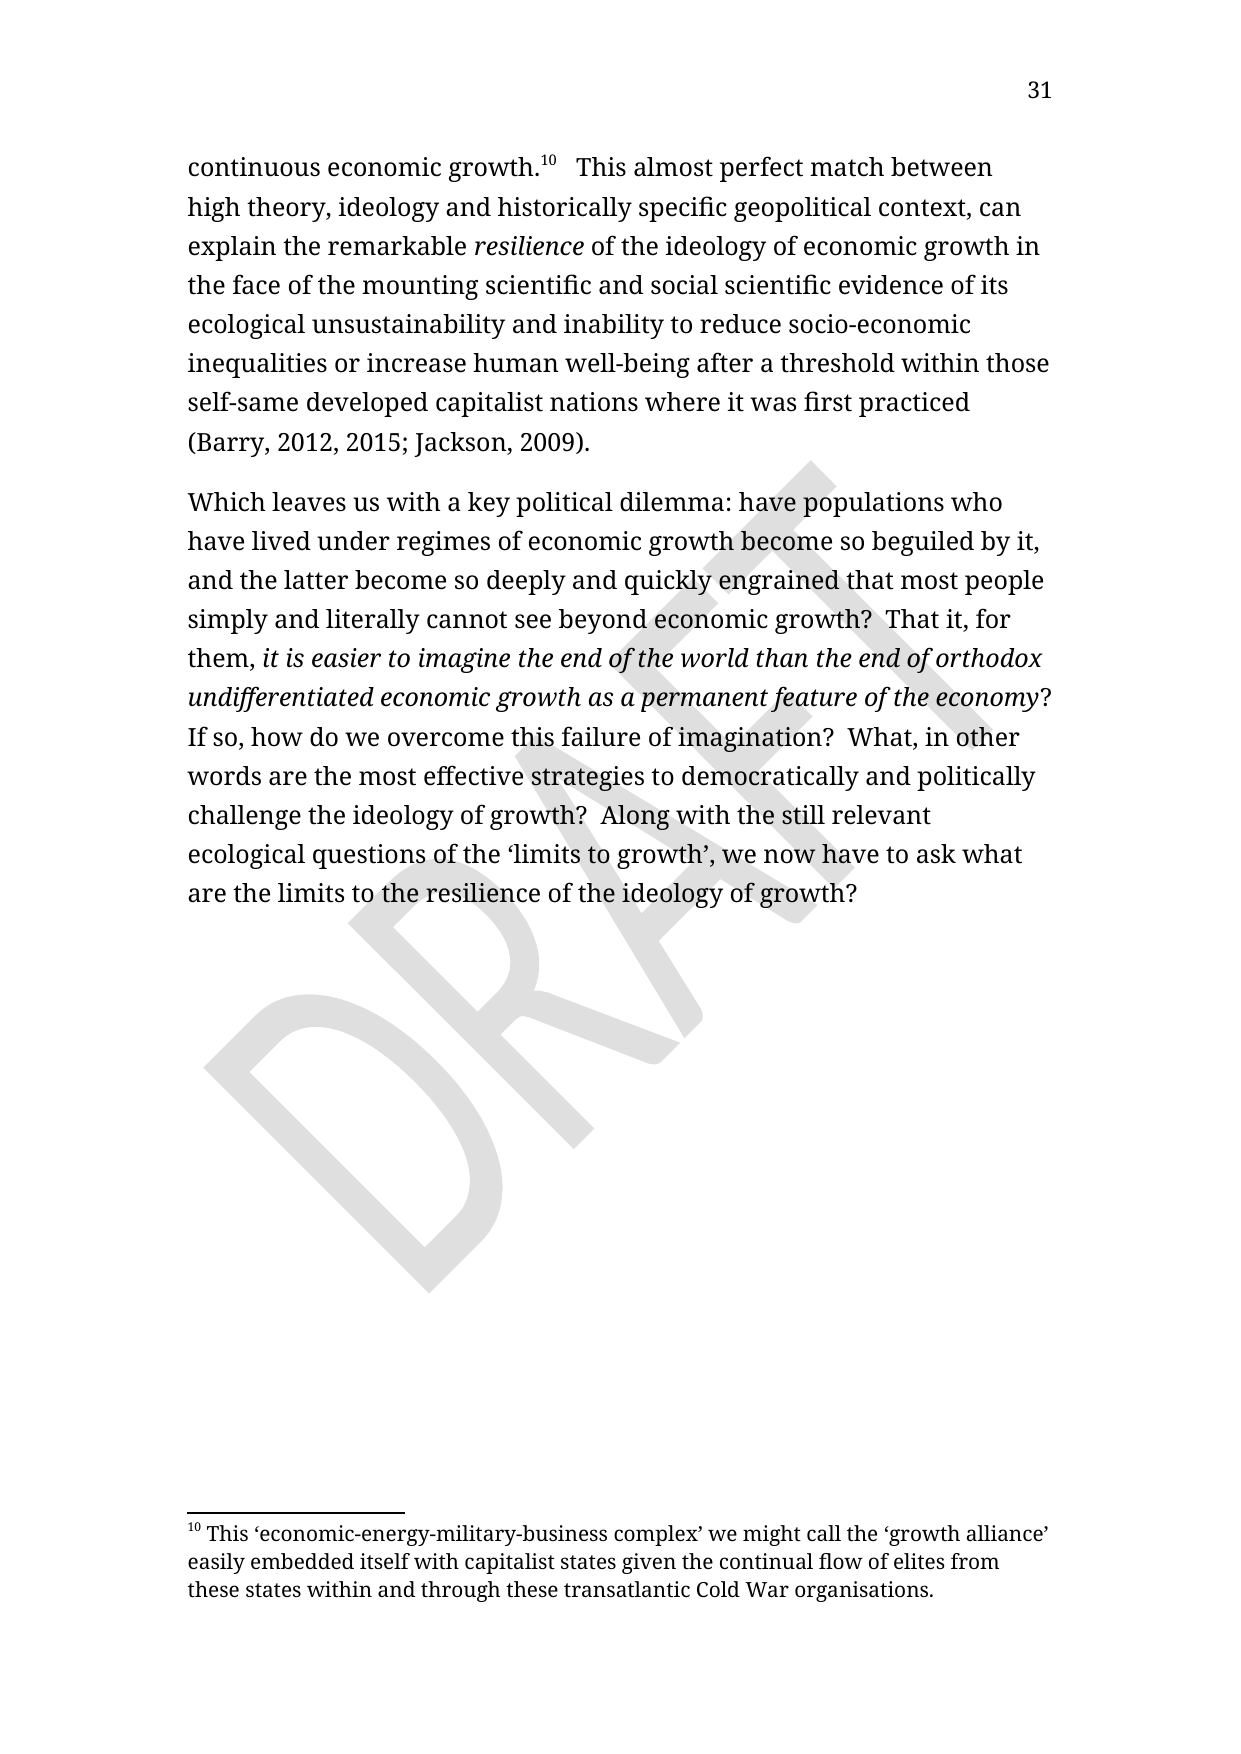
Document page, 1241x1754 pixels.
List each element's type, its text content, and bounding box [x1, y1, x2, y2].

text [187, 150, 1053, 458]
text Which leaves us with a key political dilemma: have populations who have lived under regimes of economic growth become so beguiled by it, and the latter become so deeply and quickly engrained that most people simply and literally cannot see beyond economic growth? That it, for them, it is easier to imagine the end of the world than the end of orthodox undifferentiated economic growth as a permanent feature of the economy? If so, how do we overcome this failure of imagination? What, in other words are the most effective strategies to democratically and politically challenge the ideology of growth? Along with the still relevant ecological questions of the ‘limits to growth’, we now have to ask what are the limits to the resilience of the ideology of growth? [187, 484, 1053, 910]
